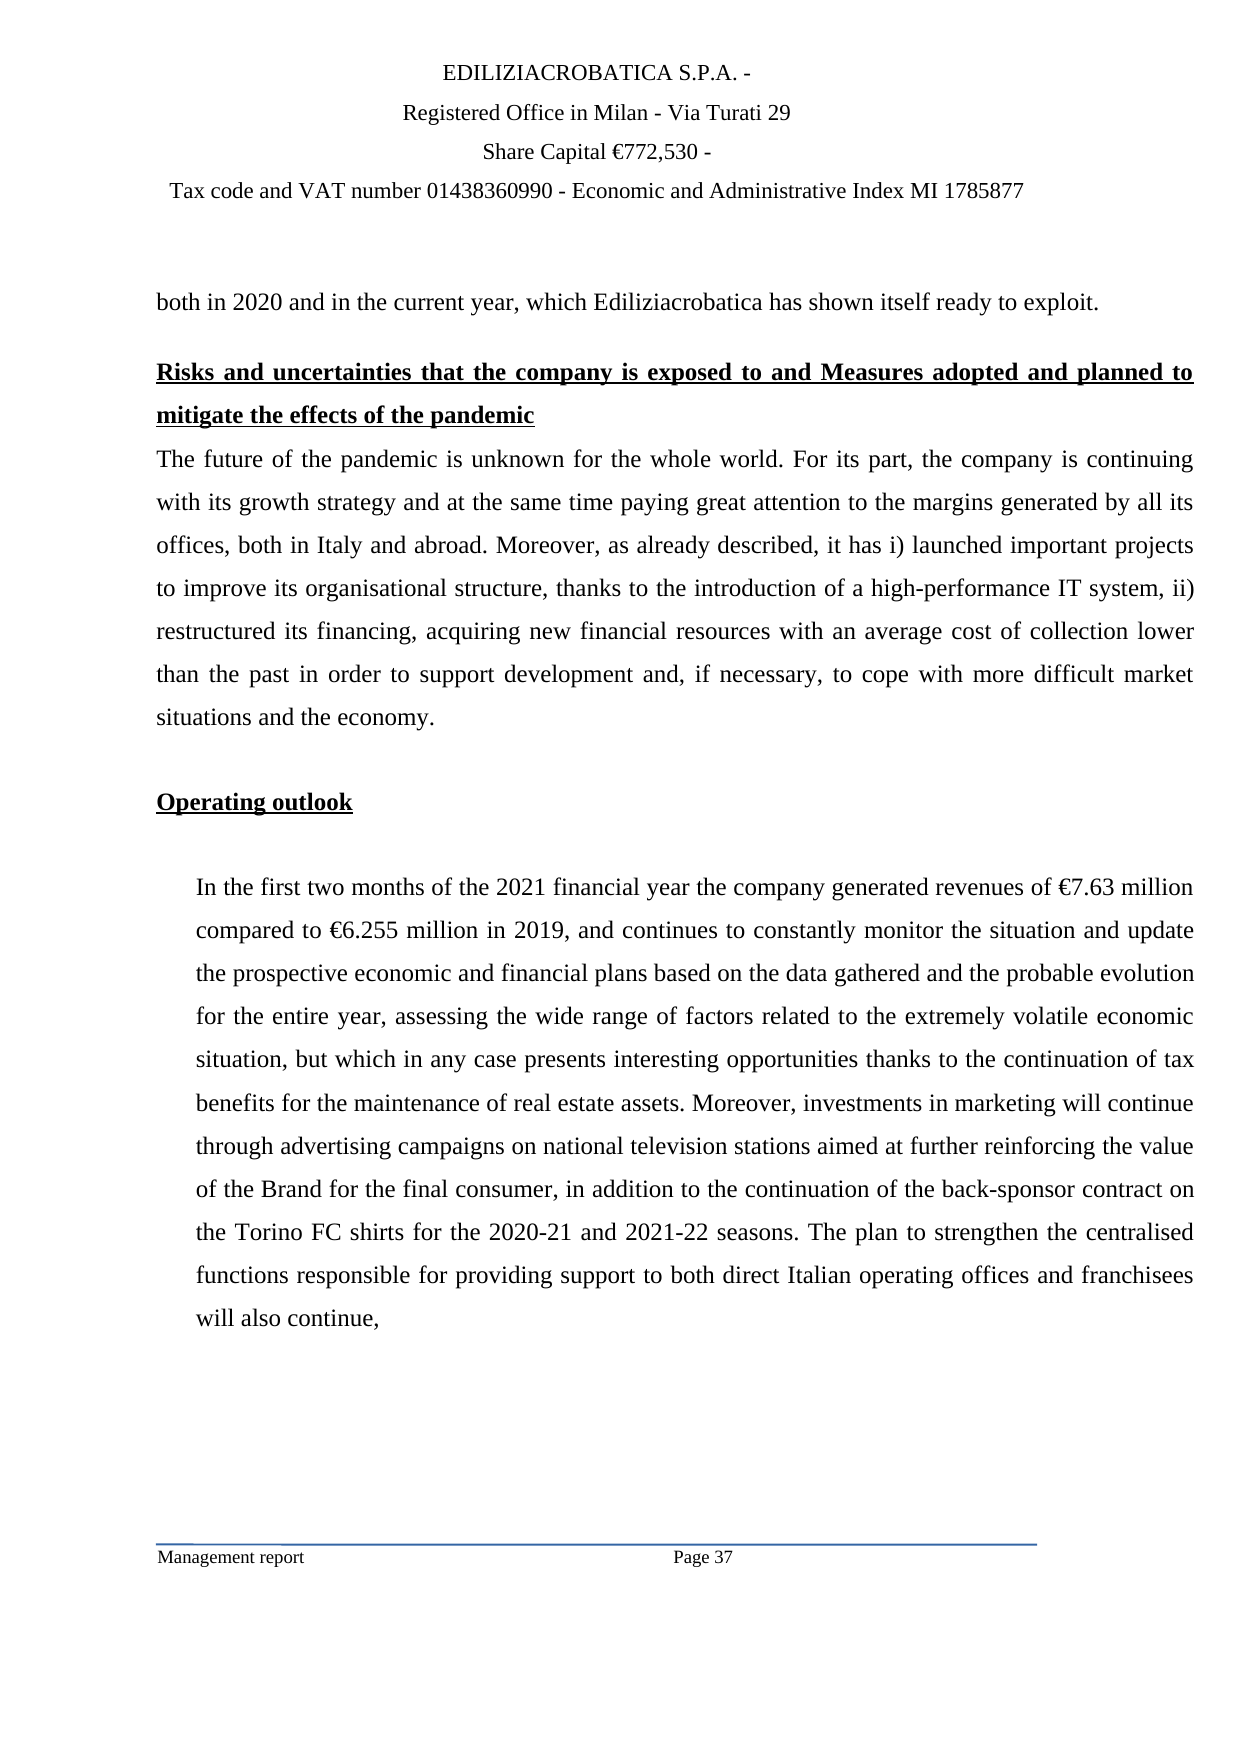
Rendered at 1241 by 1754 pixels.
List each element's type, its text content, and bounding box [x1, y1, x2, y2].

text Page 37 [673, 1546, 733, 1567]
text EDILIZIACROBATICA S.P.A. - [156, 59, 1037, 86]
text Tax code and VAT number 01438360990 - Economic and Administrative Index MI 1785877 [156, 178, 1037, 200]
text Risks and uncertainties that the company is exposed to and Measures adopted and planned to mitigate the effects of the pandemic [156, 357, 1196, 429]
text Share Capital €772,530 - [156, 138, 1037, 164]
text The future of the pandemic is unknown for the whole world. For its part, the company is continuing with its growth strategy and at the same time paying great attention to the margins generated by all its offices, both in Italy and abroad. Moreover, as already described, it has i) launched important projects to improve its organisational structure, thanks to the introduction of a high-performance IT system, ii) restructured its financing, acquiring new financial resources with an average cost of collection lower than the past in order to support development and, if necessary, to cope with more difficult market situations and the economy. [156, 444, 1196, 731]
text both in 2020 and in the current year, which Ediliziacrobatica has shown itself ready to exploit. [156, 287, 1196, 316]
text In the first two months of the 2021 financial year the company generated revenues of €7.63 million compared to €6.255 million in 2019, and continues to constantly monitor the situation and update the prospective economic and financial plans based on the data gathered and the probable evolution for the entire year, assessing the wide range of factors related to the extremely volatile economic situation, but which in any case presents interesting opportunities thanks to the continuation of tax benefits for the maintenance of real estate assets. Moreover, investments in marketing will continue through advertising campaigns on national television stations aimed at further reinforcing the value of the Brand for the final consumer, in addition to the continuation of the back-sponsor contract on the Torino FC shirts for the 2020-21 and 2021-22 seasons. The plan to strengthen the centralised functions responsible for providing support to both direct Italian operating offices and franchisees will also continue, [196, 872, 1196, 1332]
text Management report [157, 1546, 304, 1567]
text Operating outlook [156, 787, 1196, 816]
text Registered Office in Milan - Via Turati 29 [156, 99, 1037, 125]
